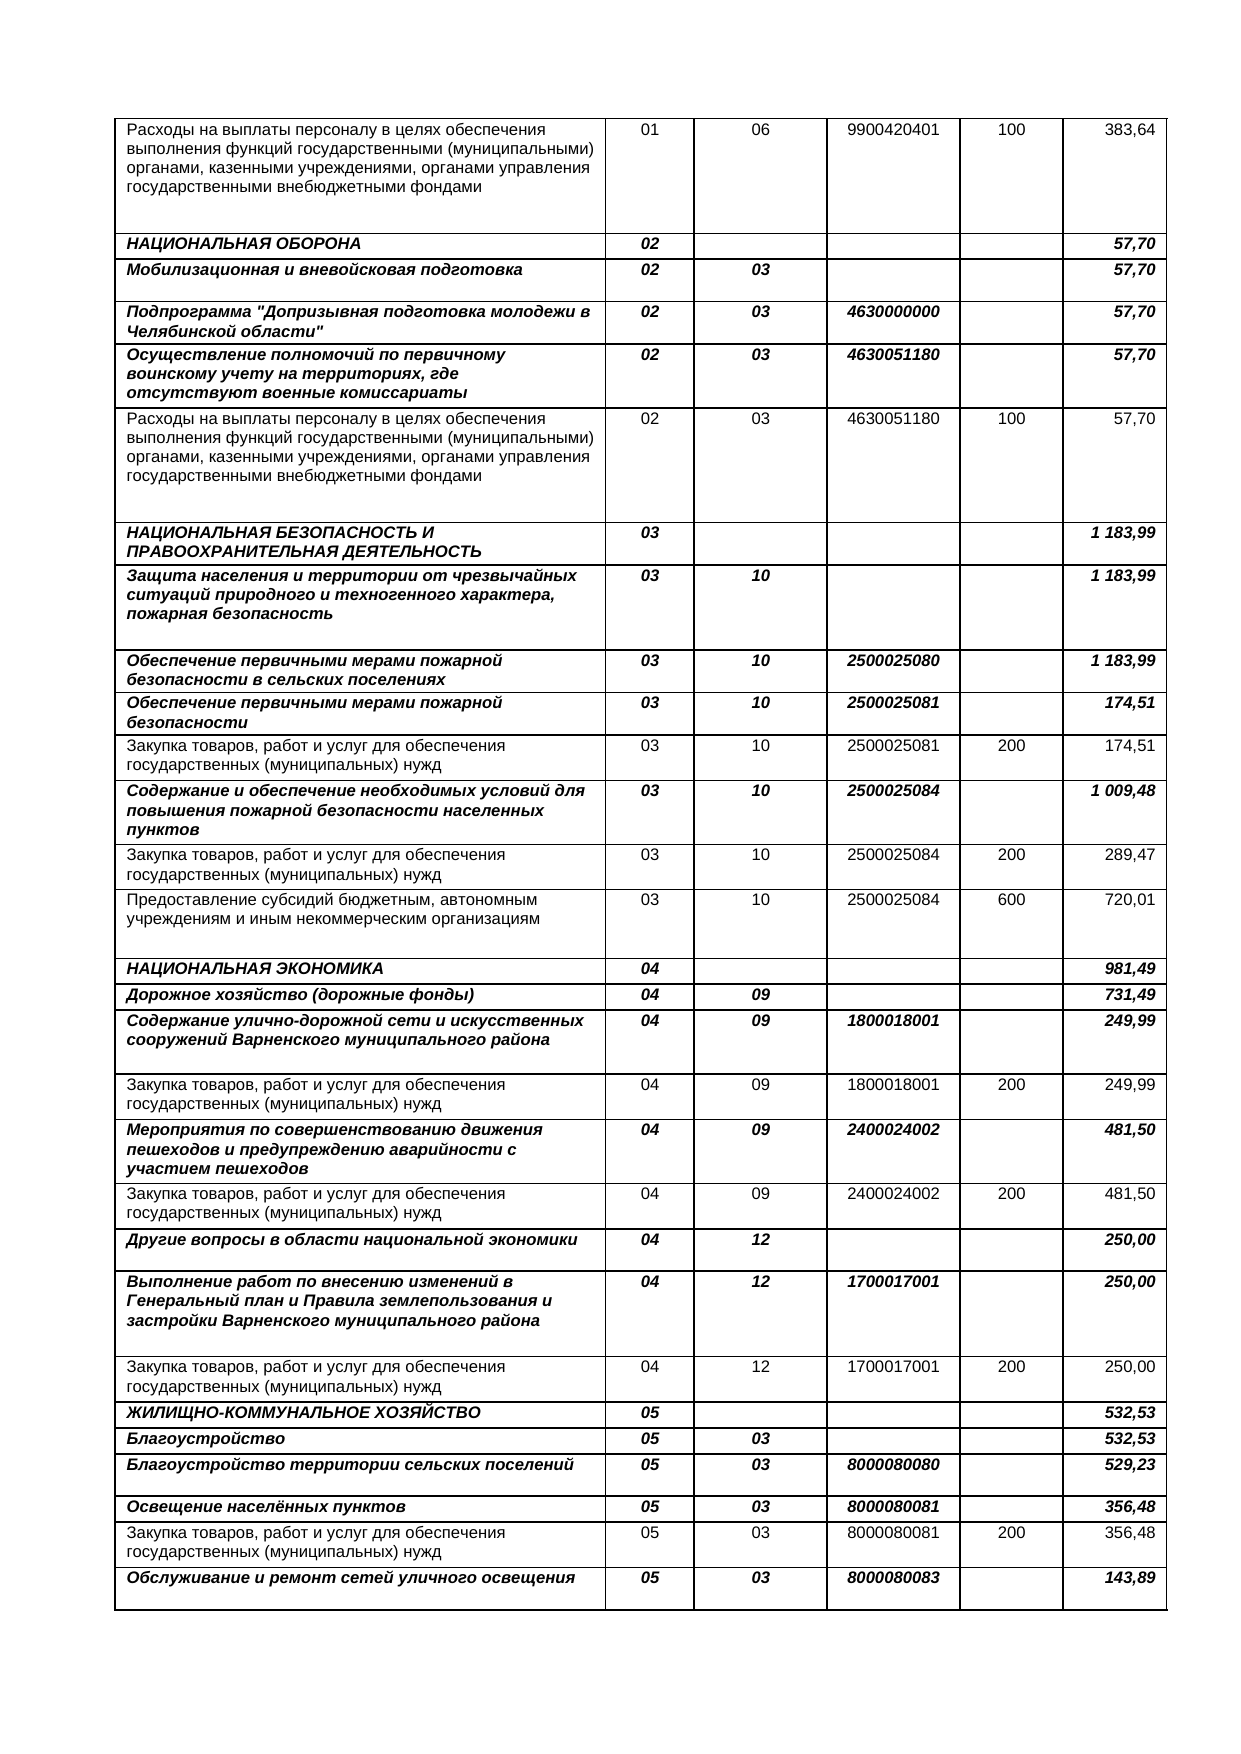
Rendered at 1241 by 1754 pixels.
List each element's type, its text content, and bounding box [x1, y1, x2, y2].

table_cell 05 [606, 1403, 693, 1427]
table_cell [695, 523, 826, 564]
table_cell Закупка товаров, работ и услуг для обеспечения государственных (муниципальных) нужд [116, 1357, 605, 1401]
table_cell Обеспечение первичными мерами пожарной безопасности в сельских поселениях [116, 651, 605, 692]
table_cell 02 [606, 409, 693, 521]
table_cell Закупка товаров, работ и услуг для обеспечения государственных (муниципальных) нужд [116, 736, 605, 780]
table_cell 1700017001 [828, 1357, 959, 1401]
table_cell [828, 1230, 959, 1270]
table_cell 09 [695, 985, 826, 1009]
table_cell 02 [606, 345, 693, 407]
table_cell [961, 1403, 1062, 1427]
table_cell Расходы на выплаты персоналу в целях обеспечения выполнения функций государственными (муниципальными) органами, казенными учреждениями, органами управления государственными внебюджетными фондами [116, 409, 605, 521]
table_cell 249,99 [1064, 1011, 1166, 1073]
table_cell 57,70 [1064, 409, 1166, 521]
table_cell 03 [606, 736, 693, 780]
table_cell [828, 985, 959, 1009]
table_cell 1800018001 [828, 1075, 959, 1118]
table_cell 04 [606, 1011, 693, 1073]
table_cell Другие вопросы в области национальной экономики [116, 1230, 605, 1270]
table_cell Предоставление субсидий бюджетным, автономным учреждениям и иным некоммерческим организациям [116, 890, 605, 957]
table_cell [828, 1403, 959, 1427]
table_cell Осуществление полномочий по первичному воинскому учету на территориях, где отсутствуют военные комиссариаты [116, 345, 605, 407]
table_cell 05 [606, 1429, 693, 1453]
table_cell 174,51 [1064, 736, 1166, 780]
table_cell 8000080080 [828, 1455, 959, 1495]
table_cell [695, 234, 826, 258]
table_cell 12 [695, 1357, 826, 1401]
table_cell 57,70 [1064, 345, 1166, 407]
table_cell 200 [961, 736, 1062, 780]
table_cell 2500025080 [828, 651, 959, 692]
table_cell 200 [961, 1075, 1062, 1118]
table_cell 05 [606, 1568, 693, 1609]
table_cell 532,53 [1064, 1403, 1166, 1427]
table_cell 03 [606, 693, 693, 734]
table_cell 04 [606, 985, 693, 1009]
table_cell НАЦИОНАЛЬНАЯ ЭКОНОМИКА [116, 959, 605, 983]
table_cell 250,00 [1064, 1230, 1166, 1270]
table_cell 981,49 [1064, 959, 1166, 983]
table_cell 02 [606, 302, 693, 343]
table_cell 8000080081 [828, 1497, 959, 1521]
table_cell 02 [606, 234, 693, 258]
table_cell ЖИЛИЩНО-КОММУНАЛЬНОЕ ХОЗЯЙСТВО [116, 1403, 605, 1427]
table_cell Закупка товаров, работ и услуг для обеспечения государственных (муниципальных) нужд [116, 1184, 605, 1228]
table_cell 03 [606, 566, 693, 649]
table_cell 04 [606, 1120, 693, 1182]
table_cell Выполнение работ по внесению изменений в Генеральный план и Правила землепользования и застройки Варненского муниципального района [116, 1272, 605, 1356]
table_cell 10 [695, 693, 826, 734]
table_cell 03 [695, 260, 826, 301]
table_cell [961, 1568, 1062, 1609]
table_cell 250,00 [1064, 1272, 1166, 1356]
table_cell [961, 260, 1062, 301]
table_cell [961, 693, 1062, 734]
table_cell [961, 345, 1062, 407]
table_cell [961, 566, 1062, 649]
table_cell 12 [695, 1230, 826, 1270]
table_cell 04 [606, 1075, 693, 1118]
table_cell 10 [695, 890, 826, 957]
table_cell [828, 234, 959, 258]
table_cell Подпрограмма "Допризывная подготовка молодежи в Челябинской области" [116, 302, 605, 343]
table_cell 09 [695, 1184, 826, 1228]
table_cell 4630051180 [828, 345, 959, 407]
table_cell Закупка товаров, работ и услуг для обеспечения государственных (муниципальных) нужд [116, 845, 605, 889]
table_cell Благоустройство [116, 1429, 605, 1453]
table_cell 4630051180 [828, 409, 959, 521]
table_cell [961, 1230, 1062, 1270]
table_cell 04 [606, 959, 693, 983]
table_cell 03 [695, 409, 826, 521]
table_cell 1700017001 [828, 1272, 959, 1356]
table_cell [828, 1429, 959, 1453]
table_cell 10 [695, 845, 826, 889]
table_cell 249,99 [1064, 1075, 1166, 1118]
table_cell 1 183,99 [1064, 566, 1166, 649]
table_cell 143,89 [1064, 1568, 1166, 1609]
table_cell 720,01 [1064, 890, 1166, 957]
table_cell 03 [695, 1429, 826, 1453]
table_cell 9900420401 [828, 119, 959, 232]
table_cell [961, 1120, 1062, 1182]
table_cell [961, 959, 1062, 983]
table_cell 03 [695, 345, 826, 407]
table_cell 1 183,99 [1064, 651, 1166, 692]
table_cell НАЦИОНАЛЬНАЯ ОБОРОНА [116, 234, 605, 258]
table_cell 03 [695, 1497, 826, 1521]
table_cell 289,47 [1064, 845, 1166, 889]
table_cell 356,48 [1064, 1523, 1166, 1567]
table_cell 2500025084 [828, 890, 959, 957]
table_cell Обслуживание и ремонт сетей уличного освещения [116, 1568, 605, 1609]
table_cell 200 [961, 1184, 1062, 1228]
table_cell 12 [695, 1272, 826, 1356]
table_cell 529,23 [1064, 1455, 1166, 1495]
table_cell 532,53 [1064, 1429, 1166, 1453]
table_cell 05 [606, 1455, 693, 1495]
table_cell 200 [961, 1357, 1062, 1401]
table_cell [961, 985, 1062, 1009]
table_cell 383,64 [1064, 119, 1166, 232]
table_cell [961, 781, 1062, 844]
table_cell Закупка товаров, работ и услуг для обеспечения государственных (муниципальных) нужд [116, 1075, 605, 1118]
table_cell 731,49 [1064, 985, 1166, 1009]
table_cell 04 [606, 1357, 693, 1401]
table_cell [828, 959, 959, 983]
table_cell 04 [606, 1184, 693, 1228]
table_cell 100 [961, 409, 1062, 521]
table_cell Защита населения и территории от чрезвычайных ситуаций природного и техногенного характера, пожарная безопасность [116, 566, 605, 649]
table_cell 600 [961, 890, 1062, 957]
table_cell 09 [695, 1075, 826, 1118]
table_cell 05 [606, 1523, 693, 1567]
table_cell [828, 566, 959, 649]
table_cell 03 [695, 1568, 826, 1609]
table_cell Освещение населённых пунктов [116, 1497, 605, 1521]
table_cell 4630000000 [828, 302, 959, 343]
table_cell 10 [695, 781, 826, 844]
table_cell НАЦИОНАЛЬНАЯ БЕЗОПАСНОСТЬ И ПРАВООХРАНИТЕЛЬНАЯ ДЕЯТЕЛЬНОСТЬ [116, 523, 605, 564]
table_cell 481,50 [1064, 1120, 1166, 1182]
table_cell 04 [606, 1230, 693, 1270]
table_cell 03 [606, 651, 693, 692]
table_cell 57,70 [1064, 260, 1166, 301]
table_cell 200 [961, 1523, 1062, 1567]
table_cell Содержание и обеспечение необходимых условий для повышения пожарной безопасности населенных пунктов [116, 781, 605, 844]
table_cell 8000080081 [828, 1523, 959, 1567]
table_cell [695, 959, 826, 983]
table_cell 04 [606, 1272, 693, 1356]
table_cell 03 [695, 1455, 826, 1495]
table_cell 10 [695, 736, 826, 780]
table_cell [961, 1497, 1062, 1521]
table_cell [961, 1429, 1062, 1453]
table_cell 8000080083 [828, 1568, 959, 1609]
table_cell [695, 1403, 826, 1427]
table_cell Расходы на выплаты персоналу в целях обеспечения выполнения функций государственными (муниципальными) органами, казенными учреждениями, органами управления государственными внебюджетными фондами [116, 119, 605, 232]
table_cell 2500025081 [828, 693, 959, 734]
table_cell 1 183,99 [1064, 523, 1166, 564]
table_cell 2400024002 [828, 1120, 959, 1182]
table_cell 03 [606, 523, 693, 564]
table_cell [828, 260, 959, 301]
table_cell Мероприятия по совершенствованию движения пешеходов и предупреждению аварийности с участием пешеходов [116, 1120, 605, 1182]
table_cell 03 [695, 1523, 826, 1567]
table_cell [961, 523, 1062, 564]
table_cell Дорожное хозяйство (дорожные фонды) [116, 985, 605, 1009]
table_cell 57,70 [1064, 234, 1166, 258]
table_cell 03 [695, 302, 826, 343]
table_cell 2500025081 [828, 736, 959, 780]
table_cell 1 009,48 [1064, 781, 1166, 844]
table_cell 06 [695, 119, 826, 232]
table_cell [961, 1272, 1062, 1356]
table_cell 03 [606, 781, 693, 844]
table_cell 2500025084 [828, 845, 959, 889]
table_cell 09 [695, 1120, 826, 1182]
table_cell 250,00 [1064, 1357, 1166, 1401]
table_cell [116, 1523, 605, 1567]
table_cell 174,51 [1064, 693, 1166, 734]
table_cell [828, 523, 959, 564]
table_cell Благоустройство территории сельских поселений [116, 1455, 605, 1495]
table_cell 200 [961, 845, 1062, 889]
table_cell 481,50 [1064, 1184, 1166, 1228]
table_cell [961, 1455, 1062, 1495]
table_cell Содержание улично-дорожной сети и искусственных сооружений Варненского муниципального района [116, 1011, 605, 1073]
table_cell [961, 302, 1062, 343]
table_cell 10 [695, 566, 826, 649]
table_cell 2400024002 [828, 1184, 959, 1228]
table_cell 03 [606, 845, 693, 889]
table_cell [961, 651, 1062, 692]
table_cell 57,70 [1064, 302, 1166, 343]
table_cell [961, 1011, 1062, 1073]
table_cell 01 [606, 119, 693, 232]
table_cell 1800018001 [828, 1011, 959, 1073]
table_cell 2500025084 [828, 781, 959, 844]
table_cell Обеспечение первичными мерами пожарной безопасности [116, 693, 605, 734]
table_cell 356,48 [1064, 1497, 1166, 1521]
table_cell 03 [606, 890, 693, 957]
table_cell 02 [606, 260, 693, 301]
table_cell 100 [961, 119, 1062, 232]
table_cell 05 [606, 1497, 693, 1521]
table_cell [961, 234, 1062, 258]
table_cell 10 [695, 651, 826, 692]
table_cell Мобилизационная и вневойсковая подготовка [116, 260, 605, 301]
table_cell 09 [695, 1011, 826, 1073]
